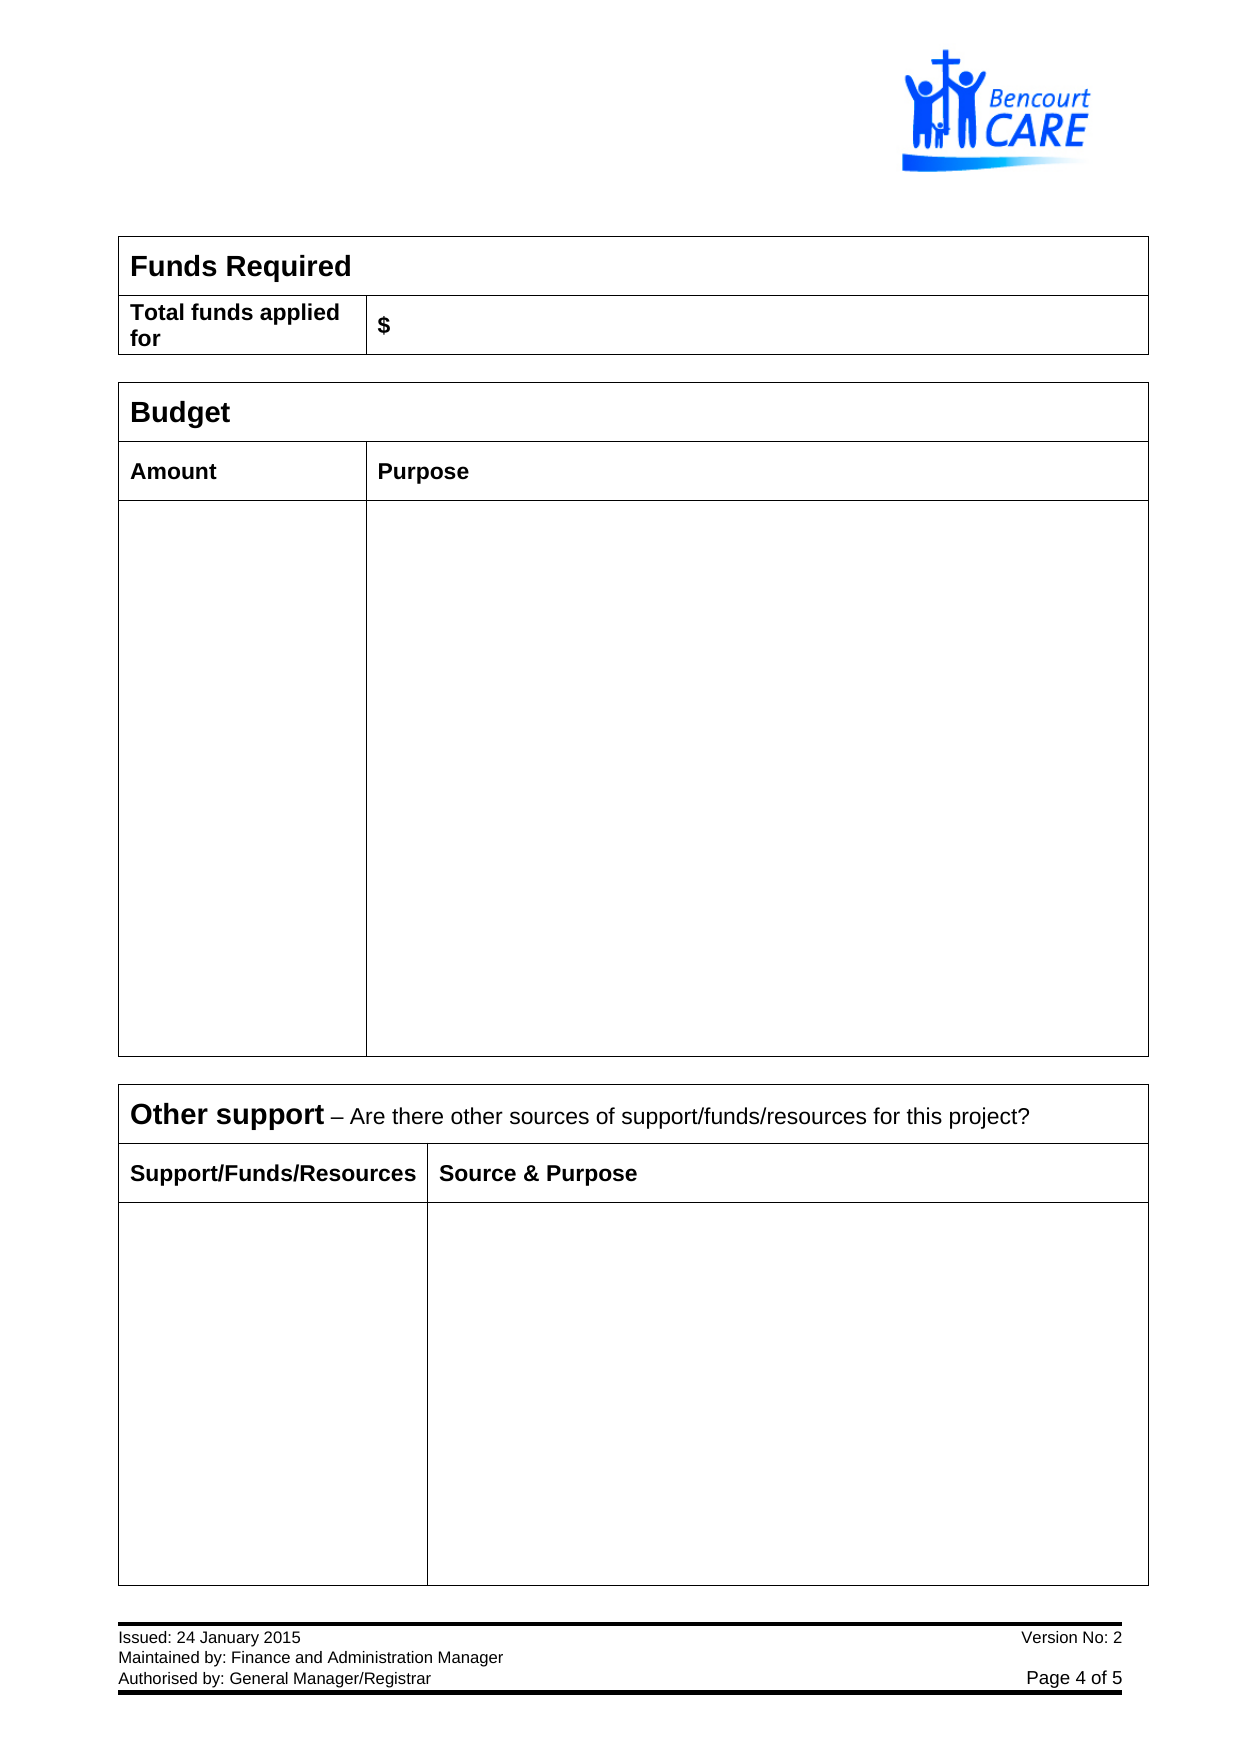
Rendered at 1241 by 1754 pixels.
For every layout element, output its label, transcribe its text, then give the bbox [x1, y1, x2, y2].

table_header Budget [119, 383, 1148, 441]
table_cell Support/Funds/Resources [119, 1144, 427, 1202]
table_cell Purpose [367, 442, 1148, 500]
table_cell [367, 501, 1148, 1056]
table_cell [119, 1203, 427, 1585]
table_cell Amount [119, 442, 366, 500]
table_cell Funds Required [119, 237, 1148, 295]
table_cell Total funds applied for [119, 296, 366, 354]
table_cell Source & Purpose [428, 1144, 1148, 1202]
table_header Other support – Are there other sources of support/funds/resources for this project? [119, 1085, 1148, 1143]
picture [896, 43, 1106, 175]
table_cell $ [367, 296, 1148, 354]
table_cell [428, 1203, 1148, 1585]
table_cell [119, 501, 366, 1056]
